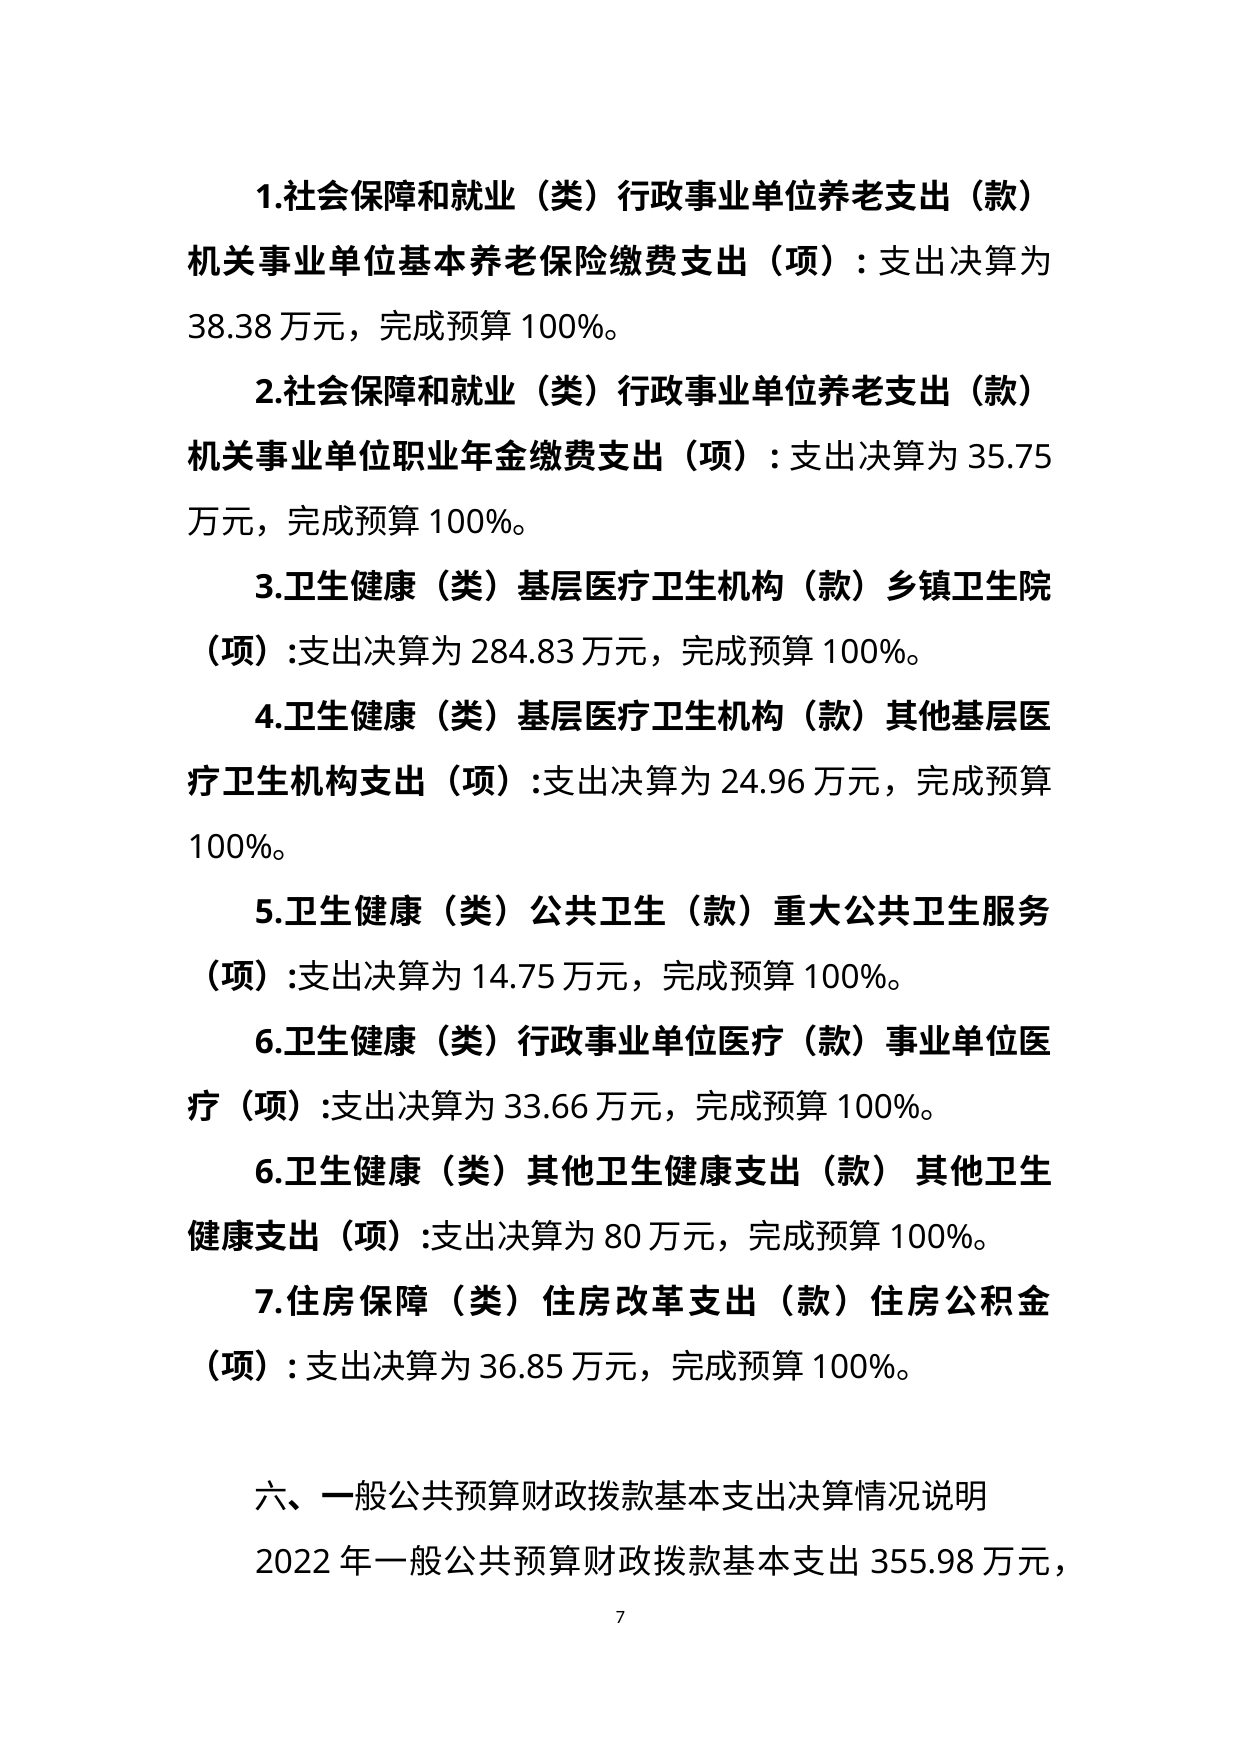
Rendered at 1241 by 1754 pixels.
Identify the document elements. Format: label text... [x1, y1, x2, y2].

text 6.卫生健康（类）行政事业单位医疗（款）事业单位医疗（项）:支出决算为33.66万元，完成预算100%。 [187, 1007, 1053, 1137]
text 4.卫生健康（类）基层医疗卫生机构（款）其他基层医疗卫生机构支出（项）:支出决算为24.96万元，完成预算100%。 [187, 682, 1053, 877]
list 2.社会保障和就业（类）行政事业单位养老支出（款）机关事业单位职业年金缴费支出（项）: 支出决算为35.75万元，完成预算100%。 [187, 357, 1053, 552]
text 5.卫生健康（类）公共卫生（款）重大公共卫生服务（项）:支出决算为14.75万元，完成预算100%。 [187, 877, 1053, 1007]
text 3.卫生健康（类）基层医疗卫生机构（款）乡镇卫生院（项）:支出决算为284.83万元，完成预算100%。 [187, 552, 1053, 682]
text 6.卫生健康（类）其他卫生健康支出（款） 其他卫生健康支出（项）:支出决算为80万元，完成预算100%。 [187, 1137, 1053, 1267]
list 1.社会保障和就业（类）行政事业单位养老支出（款）机关事业单位基本养老保险缴费支出（项）: 支出决算为38.38万元，完成预算100%。 [187, 162, 1053, 357]
text 7.住房保障（类）住房改革支出（款）住房公积金（项）: 支出决算为36.85万元，完成预算100%。 [187, 1267, 1053, 1397]
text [187, 1527, 1053, 1592]
text 六、一般公共预算财政拨款基本支出决算情况说明 [187, 1462, 1053, 1527]
